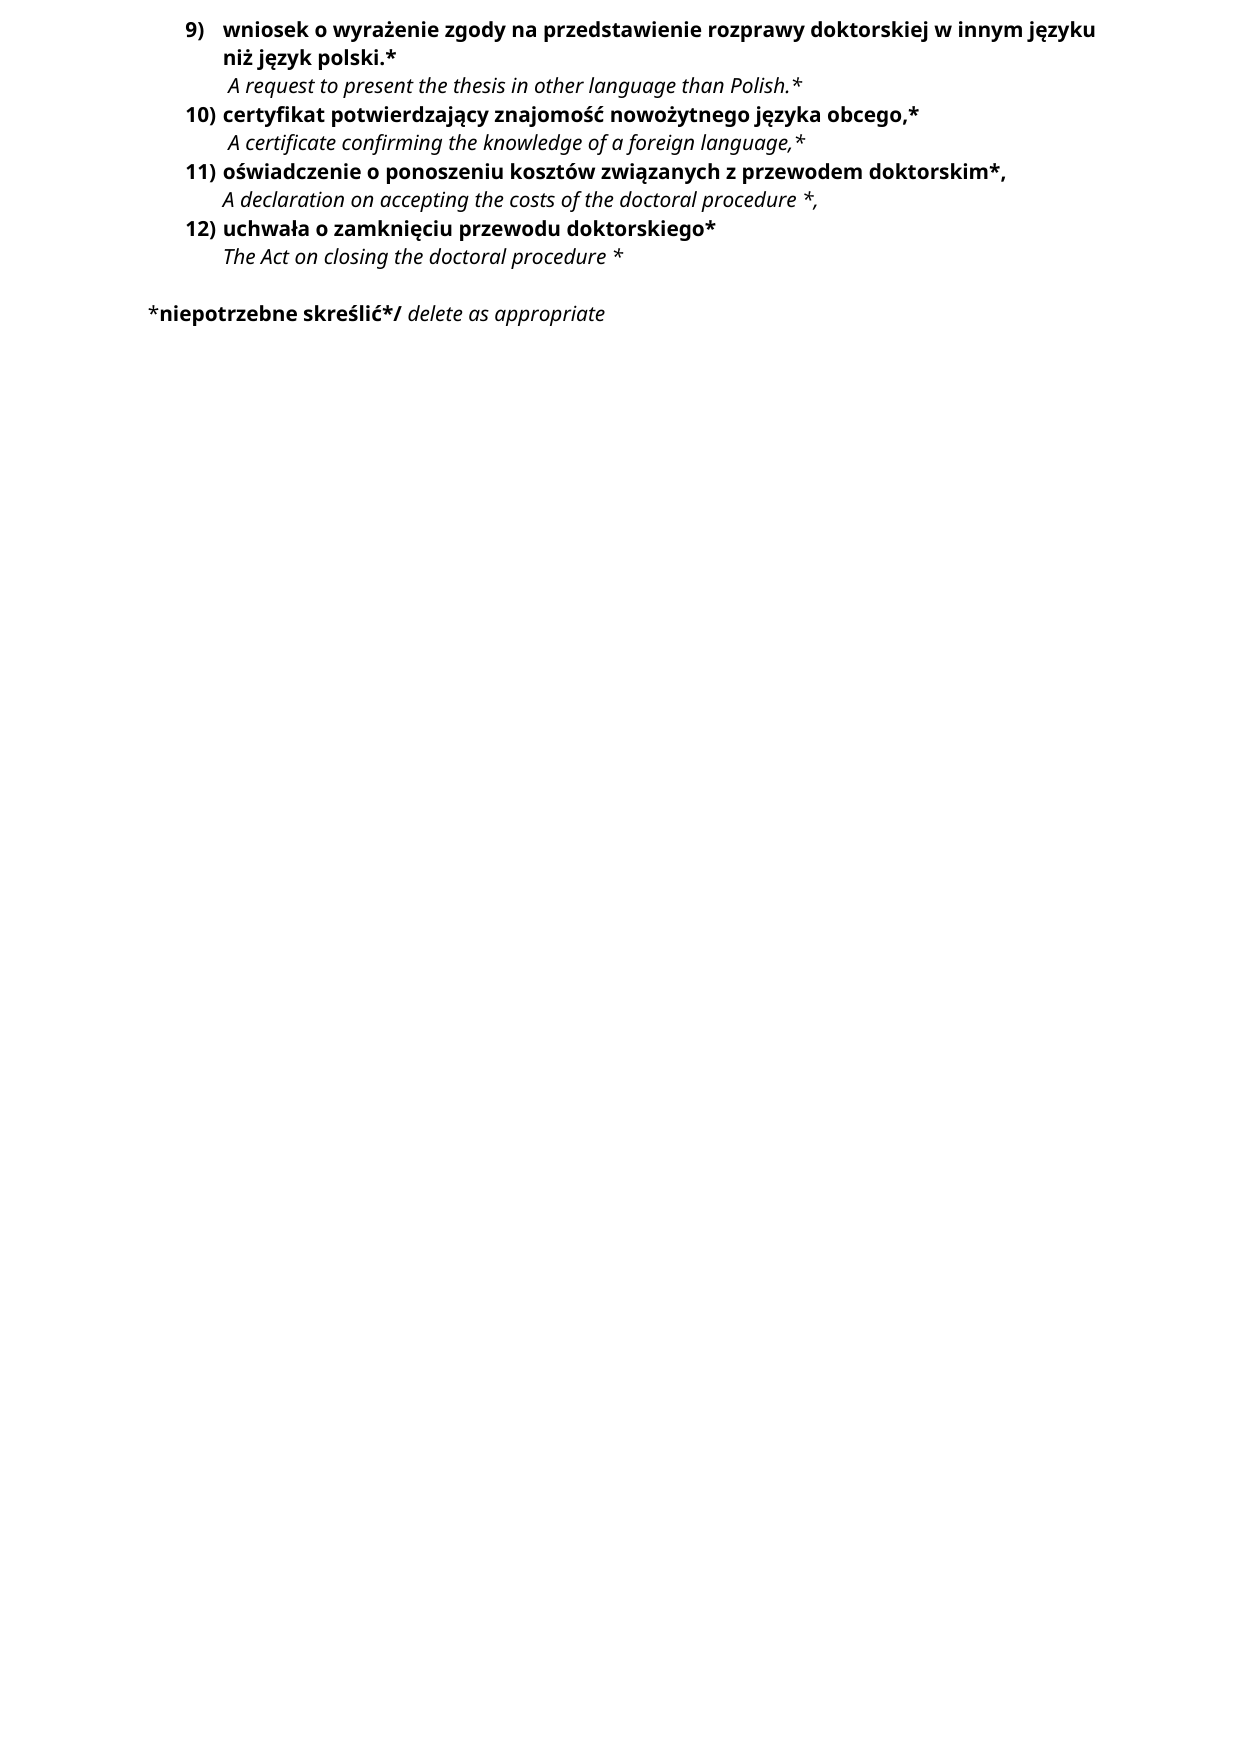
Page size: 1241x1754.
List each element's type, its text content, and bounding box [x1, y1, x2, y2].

text *niepotrzebne skreślić*/ delete as appropriate [148, 299, 1107, 328]
list wniosek o wyrażenie zgody na przedstawienie rozprawy doktorskiej w innym języku niż język polski.* [185, 15, 1108, 72]
text The Act on closing the doctoral procedure * [223, 242, 1108, 271]
text A declaration on accepting the costs of the doctoral procedure *, [223, 185, 1108, 214]
text A request to present the thesis in other language than Polish.* [223, 72, 1108, 100]
list oświadczenie o ponoszeniu kosztów związanych z przewodem doktorskim*, [185, 157, 1108, 185]
list certyfikat potwierdzający znajomość nowożytnego języka obcego,* [185, 100, 1108, 128]
list uchwała o zamknięciu przewodu doktorskiego* [185, 214, 1108, 242]
text A certificate confirming the knowledge of a foreign language,* [223, 128, 1108, 157]
